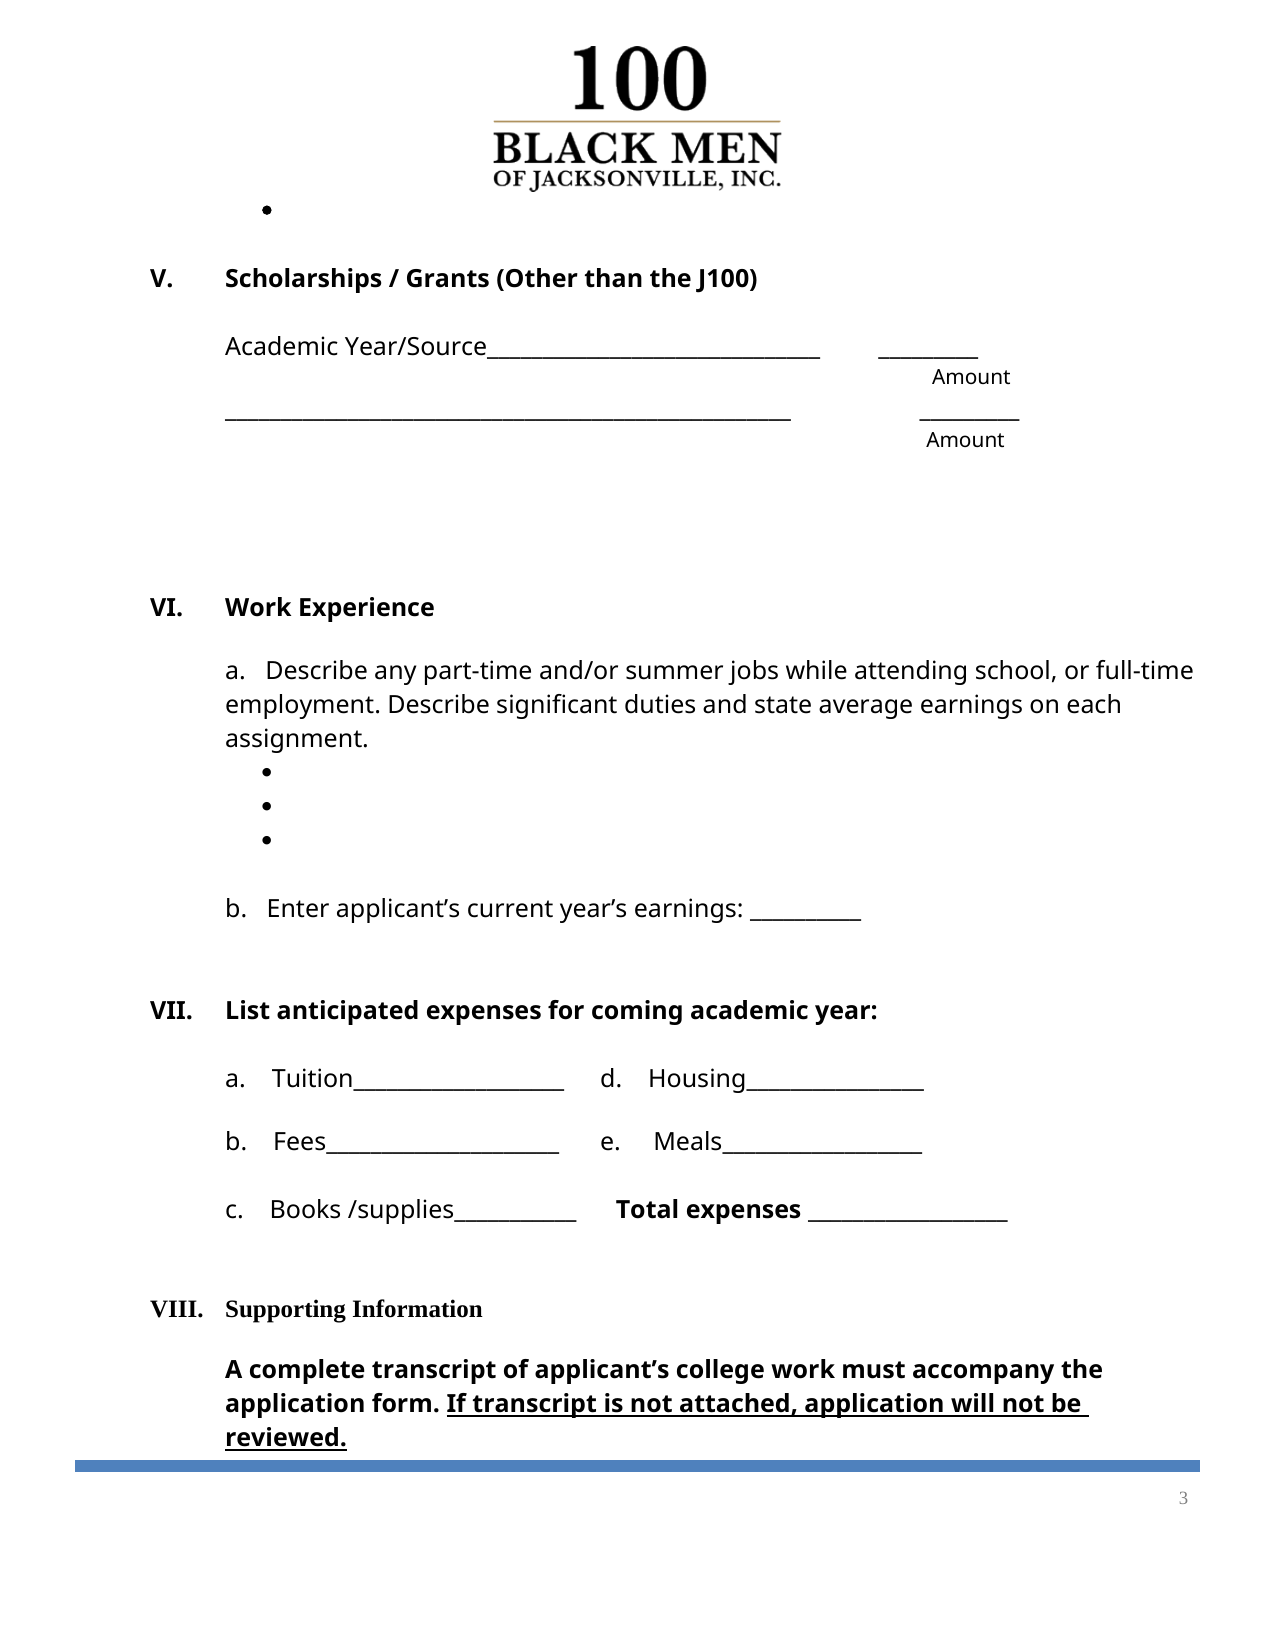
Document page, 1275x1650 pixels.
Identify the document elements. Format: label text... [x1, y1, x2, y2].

subtitle Work Experience [150, 589, 1200, 624]
text a. Describe any part-time and/or summer jobs while attending school, or full-time employment. Describe significant duties and state average earnings on each assignment. [225, 652, 1200, 754]
text b. Fees_____________________ e. Meals__________________ [225, 1124, 1200, 1158]
text c. Books /supplies___________ Total expenses __________________ [75, 1192, 1200, 1226]
text ___________________________________________________ _________ [225, 391, 1200, 425]
text b. Enter applicant’s current year’s earnings: __________ [75, 891, 1200, 925]
subtitle List anticipated expenses for coming academic year: [150, 993, 1200, 1027]
text a. Tuition___________________ d. Housing________________ [225, 1061, 1200, 1095]
picture [493, 46, 782, 192]
text Amount [675, 362, 1200, 391]
text A complete transcript of applicant’s college work must accompany the application form. If transcript is not attached, application will not be reviewed. [225, 1352, 1200, 1454]
text Amount [75, 425, 1200, 453]
text Academic Year/Source______________________________ _________ [75, 328, 1200, 362]
subtitle Scholarships / Grants (Other than the J100) [150, 260, 1200, 294]
subtitle Supporting Information [150, 1294, 1200, 1323]
